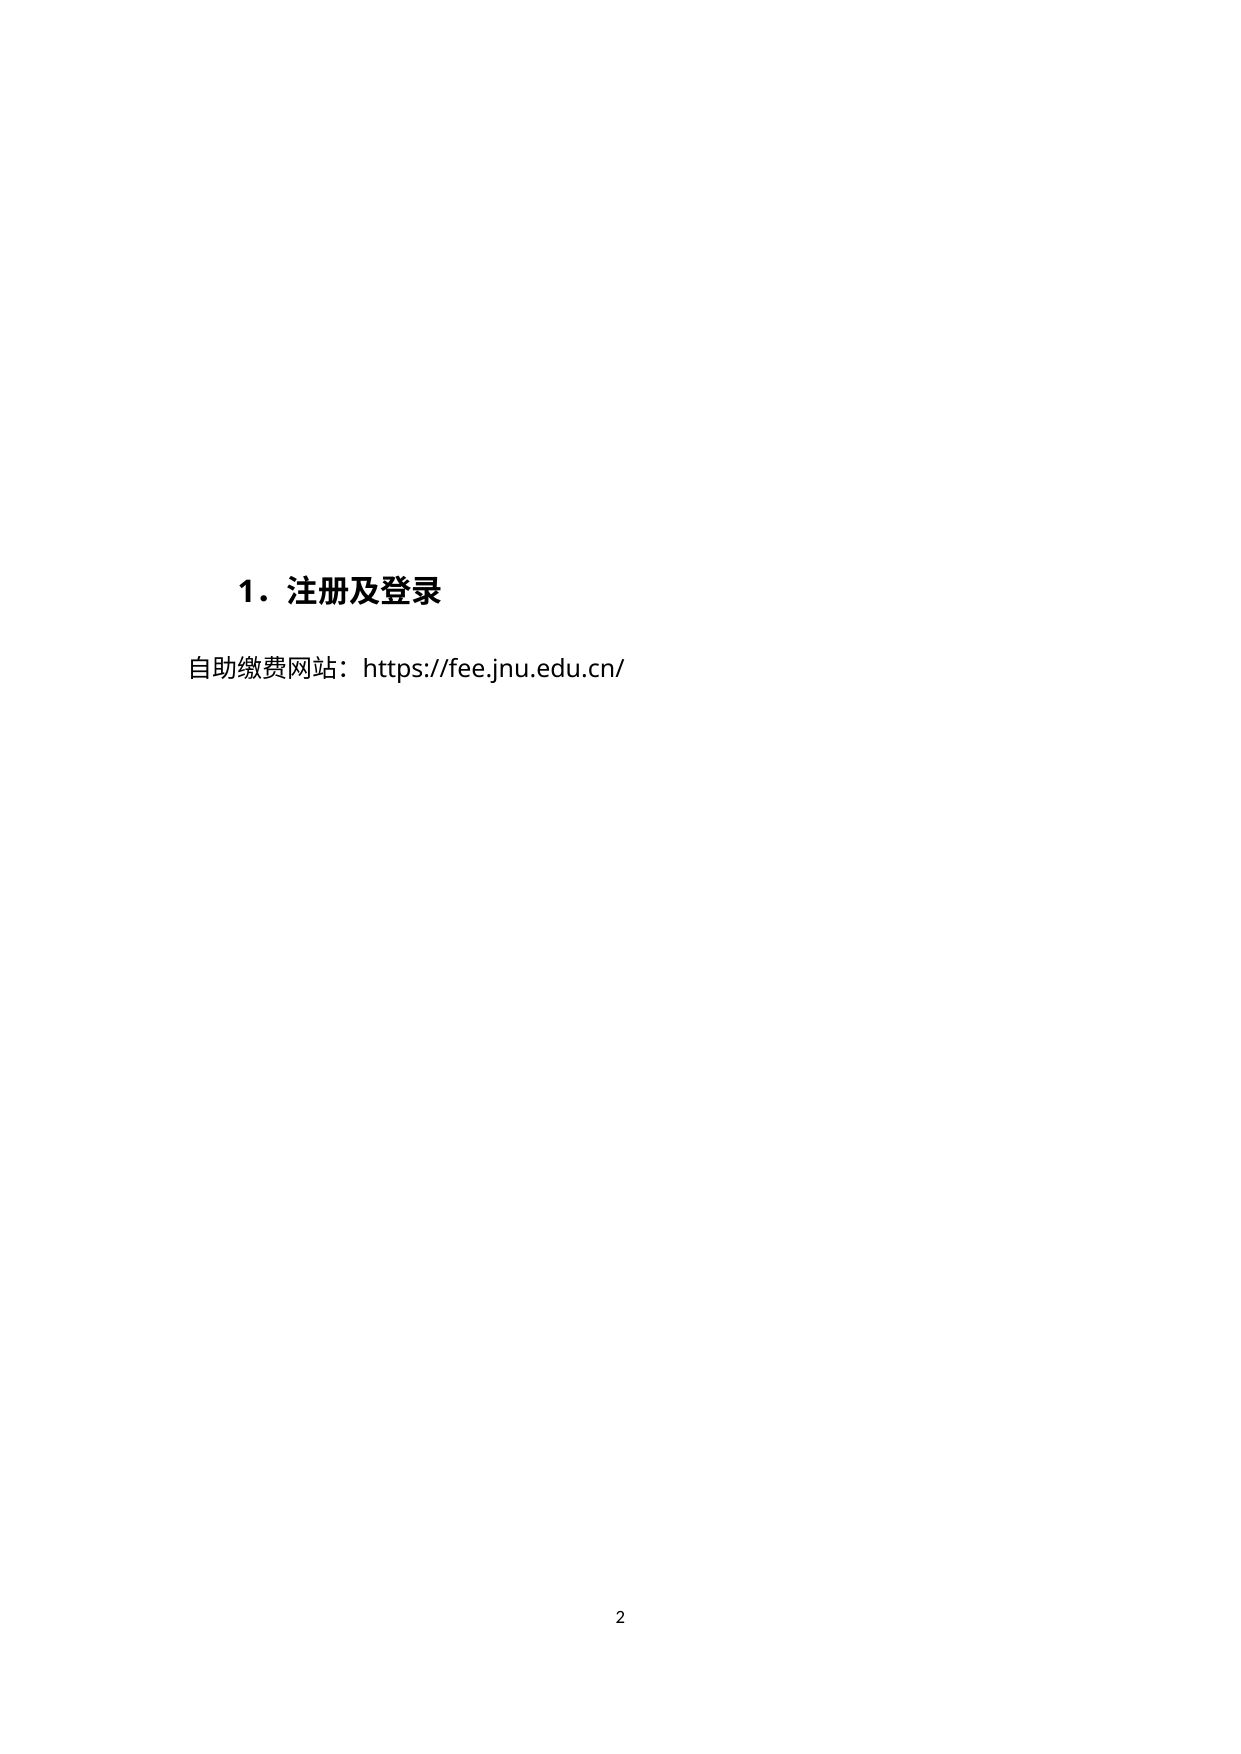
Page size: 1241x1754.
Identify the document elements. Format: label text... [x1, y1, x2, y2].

text 自助缴费网站：https://fee.jnu.edu.cn/ [187, 634, 1053, 699]
subtitle 1．注册及登录 [237, 556, 1053, 621]
